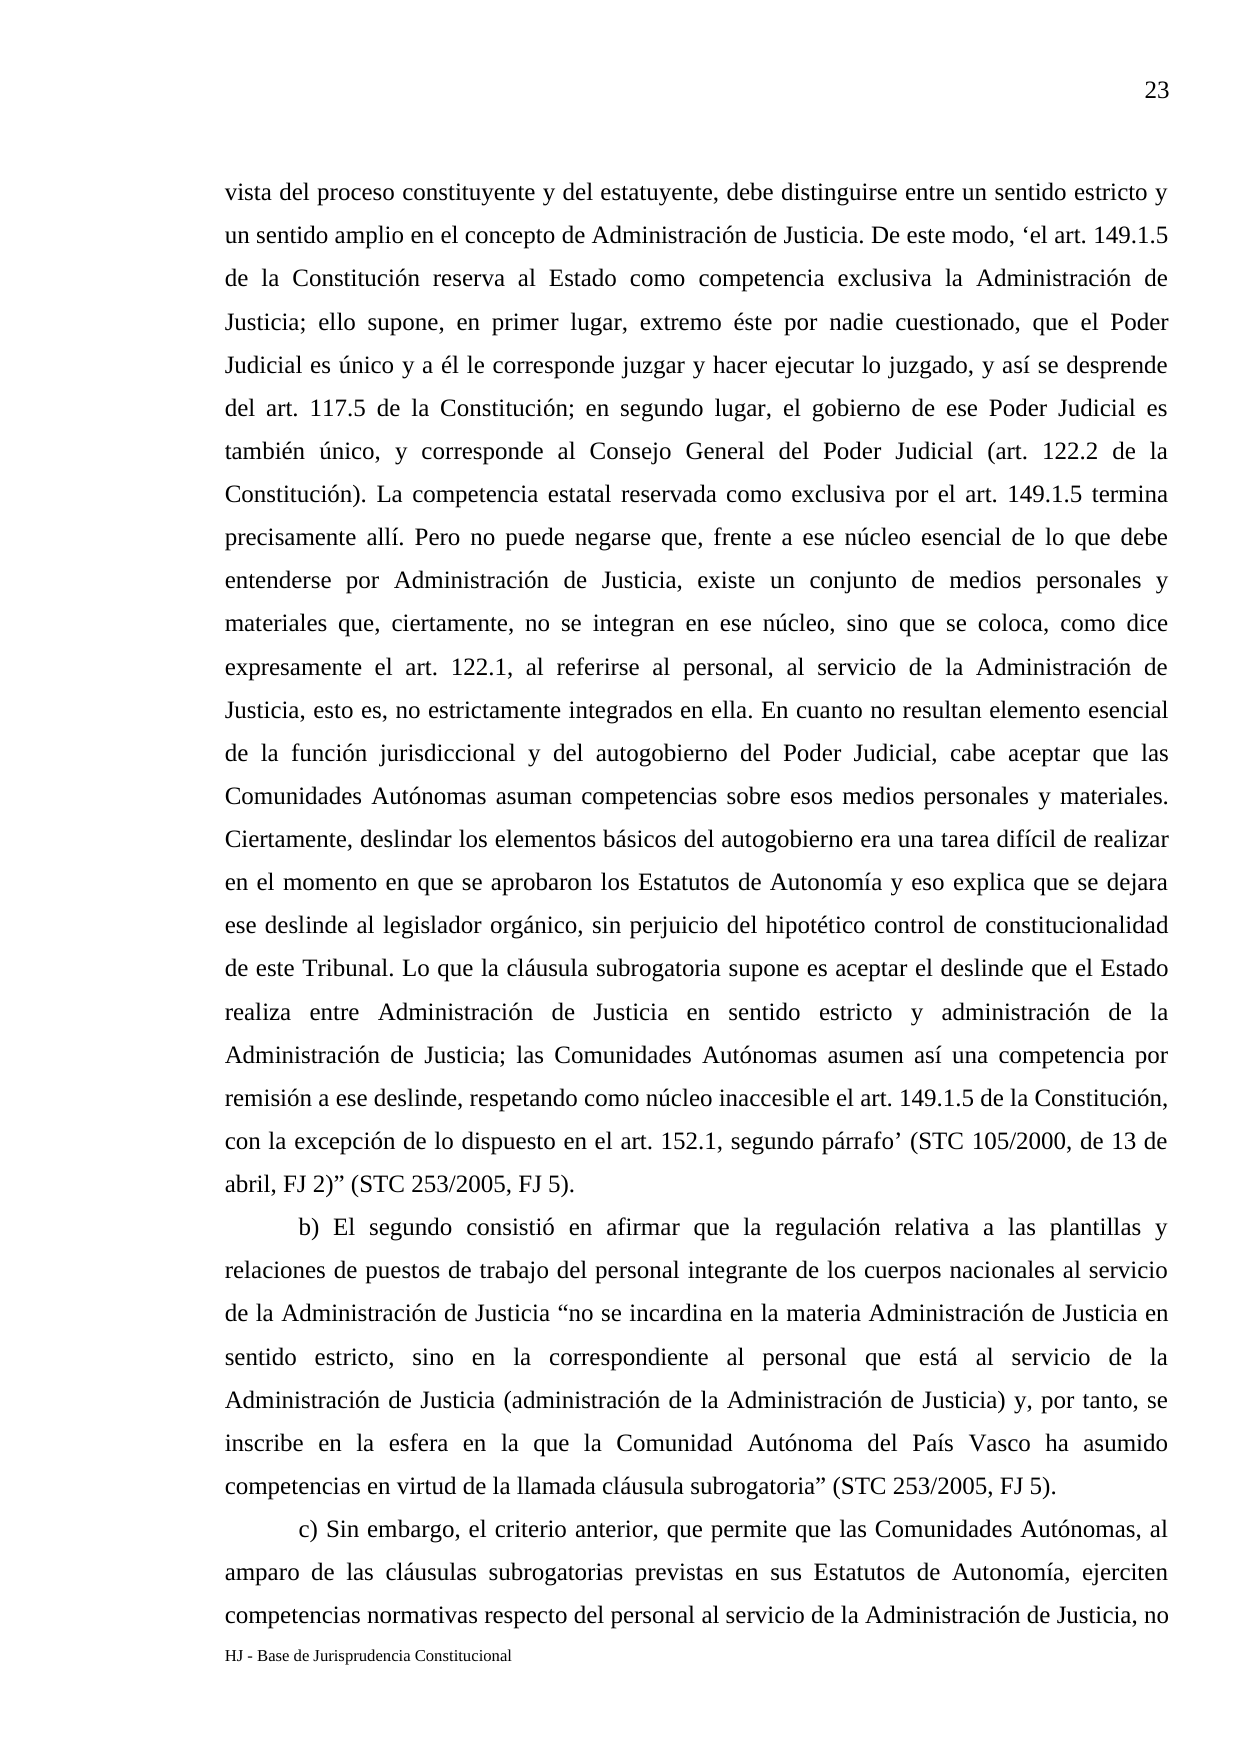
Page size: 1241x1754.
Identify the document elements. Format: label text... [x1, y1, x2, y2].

text b) El segundo consistió en afirmar que la regulación relativa a las plantillas y relaciones de puestos de trabajo del personal integrante de los cuerpos nacionales al servicio de la Administración de Justicia “no se incardina en la materia Administración de Justicia en sentido estricto, sino en la correspondiente al personal que está al servicio de la Administración de Justicia (administración de la Administración de Justicia) y, por tanto, se inscribe en la esfera en la que la Comunidad Autónoma del País Vasco ha asumido competencias en virtud de la llamada cláusula subrogatoria” (STC 253/2005, FJ 5). [224, 1212, 1169, 1500]
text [224, 177, 1169, 1198]
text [224, 1514, 1169, 1629]
